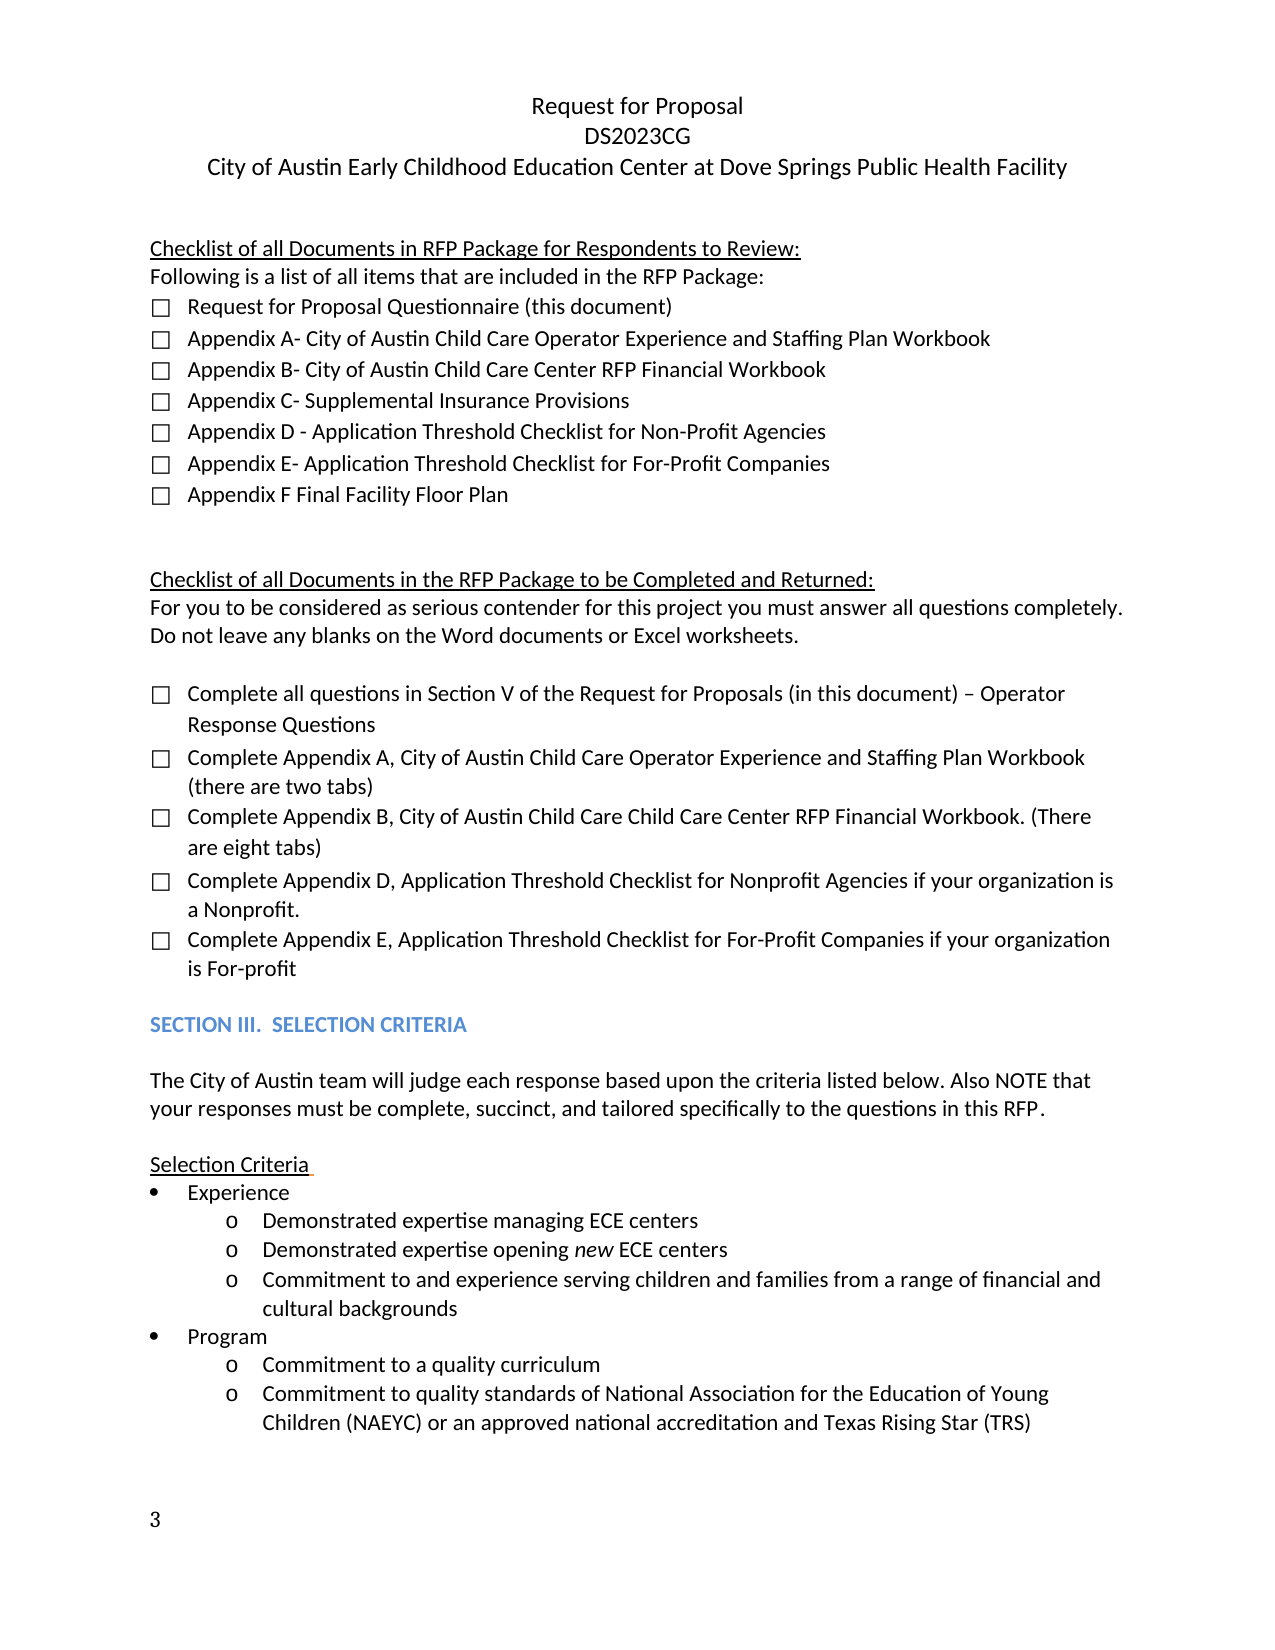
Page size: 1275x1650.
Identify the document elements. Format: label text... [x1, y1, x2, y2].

list Complete Appendix D, Application Threshold Checklist for Nonprofit Agencies if your organization is a Nonprofit. [150, 864, 1125, 923]
text Following is a list of all items that are included in the RFP Package: [150, 262, 1125, 290]
text Checklist of all Documents in the RFP Package to be Completed and Returned: [150, 565, 1125, 593]
list Commitment to a quality curriculum [225, 1350, 1125, 1379]
list Appendix B- City of Austin Child Care Center RFP Financial Workbook [150, 353, 1125, 384]
list Experience [150, 1178, 1125, 1206]
list Commitment to and experience serving children and families from a range of financial and cultural backgrounds [225, 1265, 1125, 1322]
list Complete Appendix E, Application Threshold Checklist for For-Profit Companies if your organization is For-profit [150, 923, 1125, 982]
text SECTION III. SELECTION CRITERIA [150, 1010, 1125, 1038]
list Appendix F Final Facility Floor Plan [150, 478, 1125, 509]
text Selection Criteria [150, 1150, 1125, 1178]
list Appendix C- Supplemental Insurance Provisions [150, 384, 1125, 415]
list Appendix D - Application Threshold Checklist for Non-Profit Agencies [150, 415, 1125, 447]
list Program [150, 1322, 1125, 1350]
list Appendix A- City of Austin Child Care Operator Experience and Staffing Plan Workbook [150, 322, 1125, 353]
list Complete all questions in Section V of the Request for Proposals (in this document) – Operator Response Questions [150, 677, 1125, 739]
text For you to be considered as serious contender for this project you must answer all questions completely. Do not leave any blanks on the Word documents or Excel worksheets. [150, 593, 1125, 649]
text Checklist of all Documents in RFP Package for Respondents to Review: [150, 234, 1125, 262]
list Demonstrated expertise managing ECE centers [225, 1206, 1125, 1236]
list Complete Appendix B, City of Austin Child Care Child Care Center RFP Financial Workbook. (There are eight tabs) [150, 800, 1125, 862]
list Complete Appendix A, City of Austin Child Care Operator Experience and Staffing Plan Workbook (there are two tabs) [150, 741, 1125, 800]
list Commitment to quality standards of National Association for the Education of Young Children (NAEYC) or an approved national accreditation and Texas Rising Star (TRS) [225, 1379, 1125, 1436]
list Appendix E- Application Threshold Checklist for For-Profit Companies [150, 447, 1125, 478]
text The City of Austin team will judge each response based upon the criteria listed below. Also NOTE that your responses must be complete, succinct, and tailored specifically to the questions in this RFP. [150, 1066, 1125, 1122]
list Demonstrated expertise opening new ECE centers [225, 1236, 1125, 1265]
list Request for Proposal Questionnaire (this document) [150, 290, 1125, 322]
